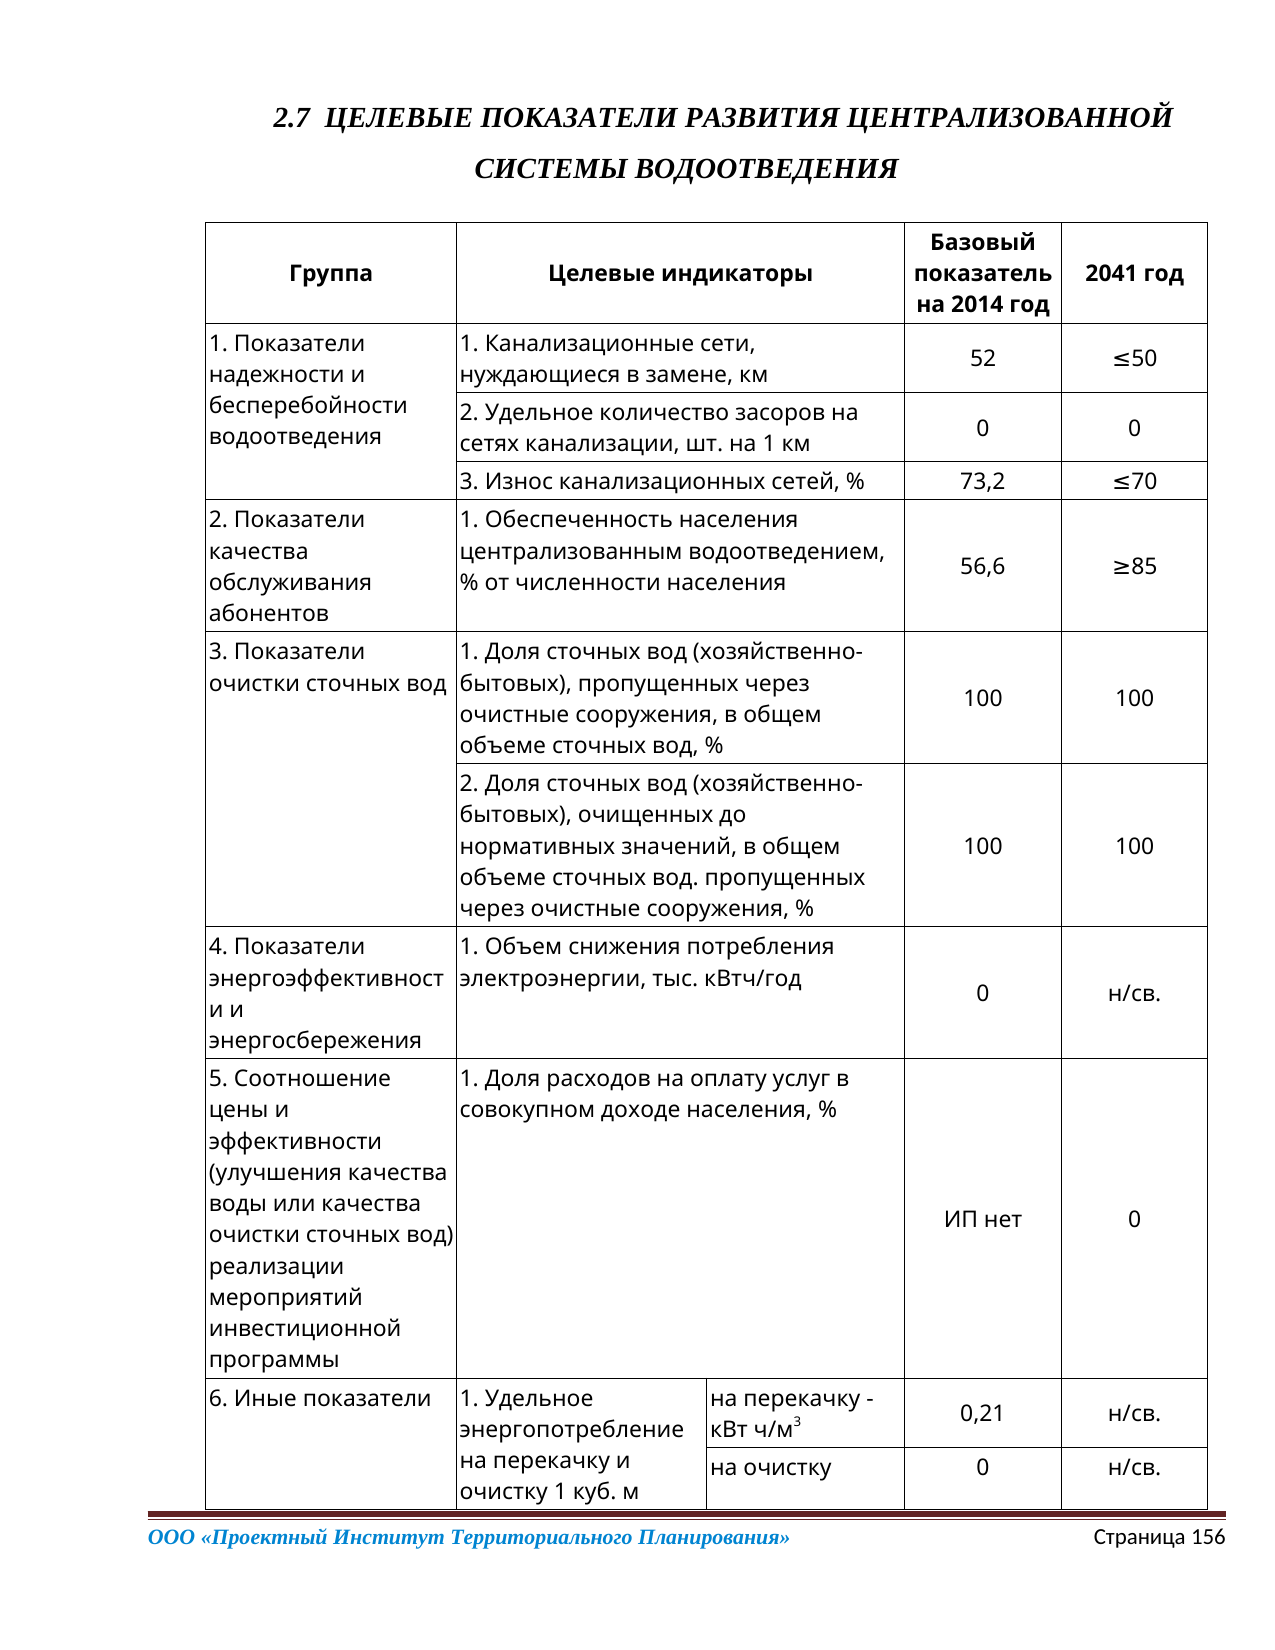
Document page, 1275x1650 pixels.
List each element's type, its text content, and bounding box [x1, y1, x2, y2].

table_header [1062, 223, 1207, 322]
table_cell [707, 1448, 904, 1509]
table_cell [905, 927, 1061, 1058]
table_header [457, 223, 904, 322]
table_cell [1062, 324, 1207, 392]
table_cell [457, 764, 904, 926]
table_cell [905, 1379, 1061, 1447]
text 2.7 ЦЕЛЕВЫЕ ПОКАЗАТЕЛИ РАЗВИТИЯ ЦЕНТРАЛИЗОВАННОЙ СИСТЕМЫ ВОДООТВЕДЕНИЯ [148, 100, 1226, 184]
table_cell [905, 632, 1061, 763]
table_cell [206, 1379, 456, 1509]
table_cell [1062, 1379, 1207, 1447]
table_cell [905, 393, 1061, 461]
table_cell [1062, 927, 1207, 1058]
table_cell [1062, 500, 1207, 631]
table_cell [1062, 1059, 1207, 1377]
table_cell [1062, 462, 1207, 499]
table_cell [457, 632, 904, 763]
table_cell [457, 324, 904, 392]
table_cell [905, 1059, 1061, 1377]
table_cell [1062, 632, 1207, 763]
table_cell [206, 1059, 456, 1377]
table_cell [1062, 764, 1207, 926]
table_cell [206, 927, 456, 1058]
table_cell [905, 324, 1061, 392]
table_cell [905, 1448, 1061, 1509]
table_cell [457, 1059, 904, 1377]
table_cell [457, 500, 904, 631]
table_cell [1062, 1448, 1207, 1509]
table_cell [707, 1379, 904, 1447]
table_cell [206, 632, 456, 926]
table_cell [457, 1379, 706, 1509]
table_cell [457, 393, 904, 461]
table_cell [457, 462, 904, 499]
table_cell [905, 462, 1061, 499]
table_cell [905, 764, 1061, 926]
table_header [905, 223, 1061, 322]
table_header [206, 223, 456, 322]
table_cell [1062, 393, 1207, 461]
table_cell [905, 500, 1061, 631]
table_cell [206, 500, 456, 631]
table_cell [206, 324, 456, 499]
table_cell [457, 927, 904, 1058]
